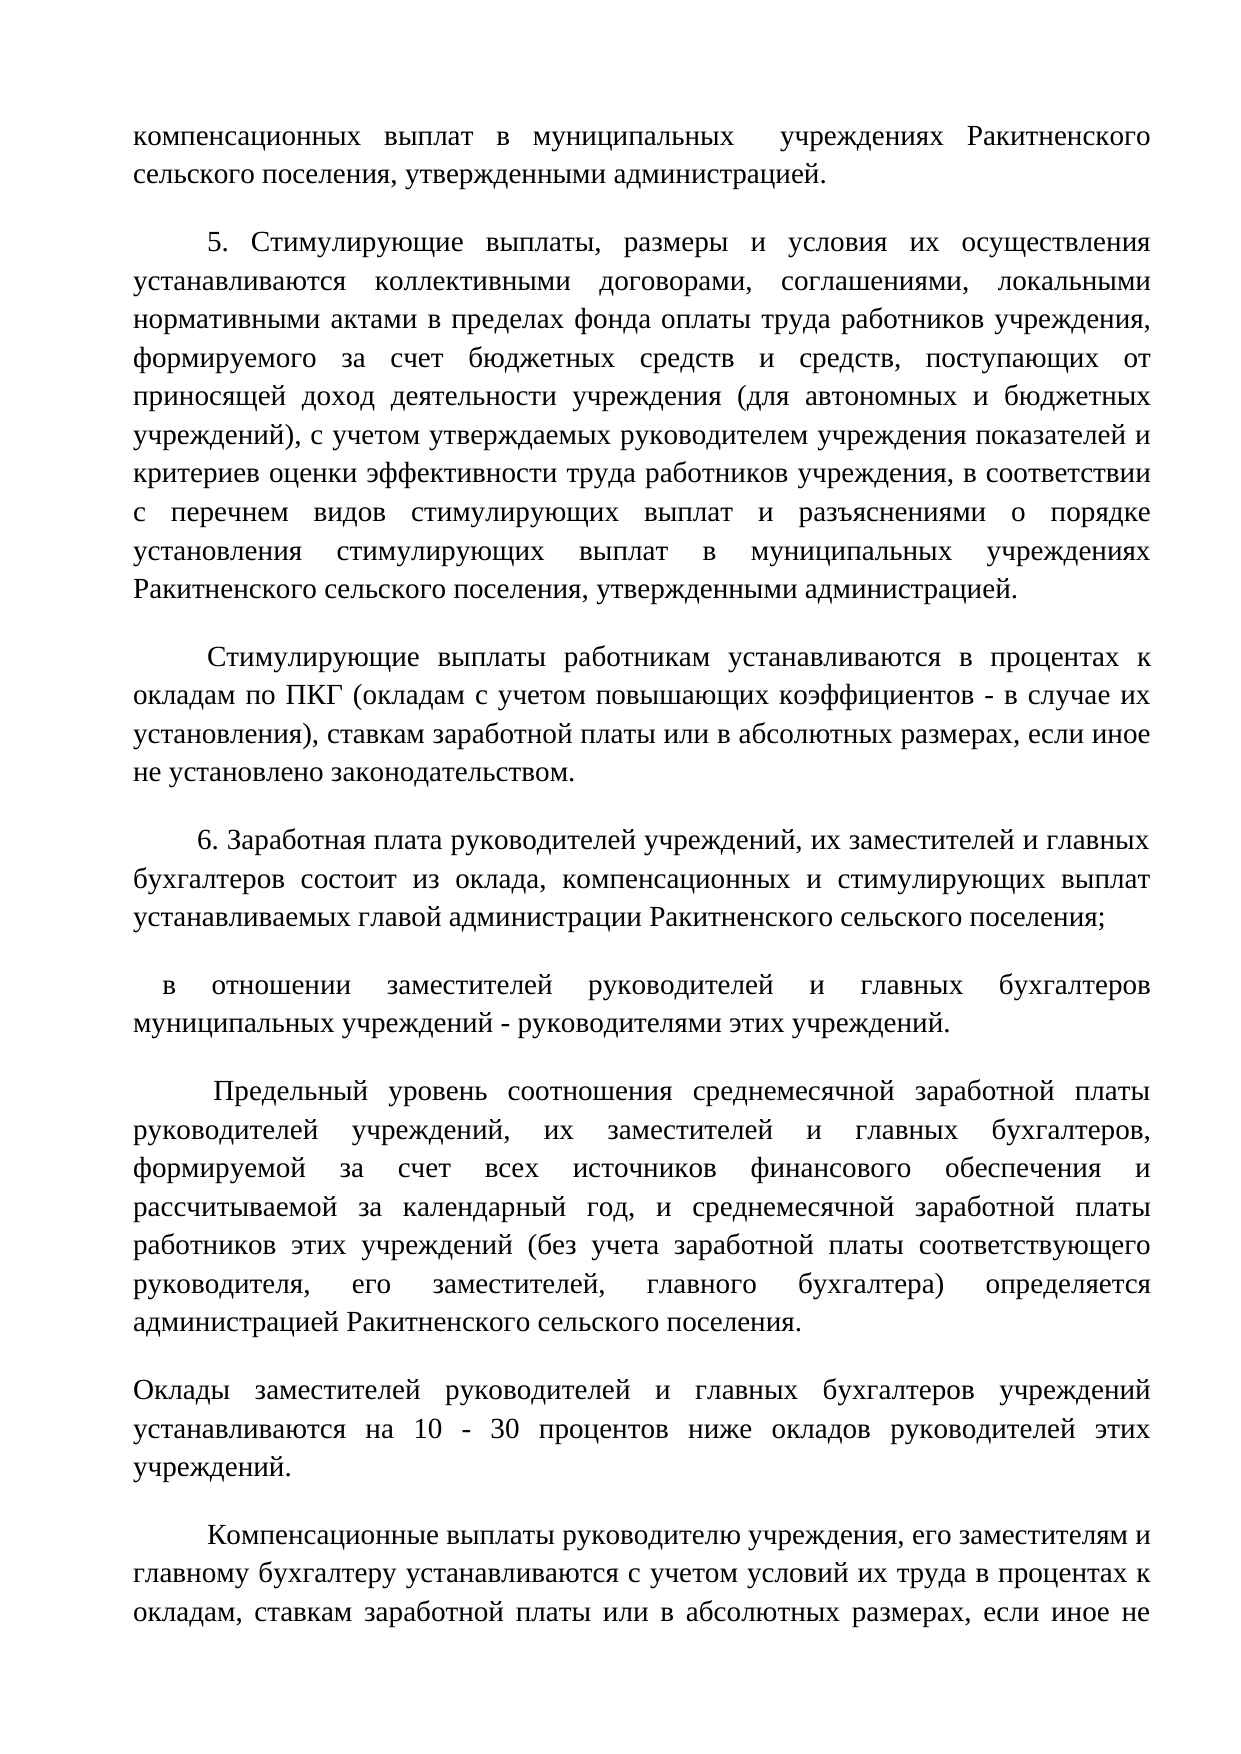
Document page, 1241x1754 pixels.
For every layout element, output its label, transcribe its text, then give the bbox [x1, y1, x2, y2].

text Стимулирующие выплаты работникам устанавливаются в процентах к окладам по ПКГ (окладам с учетом повышающих коэффициентов - в случае их установления), ставкам заработной платы или в абсолютных размерах, если иное не установлено законодательством. [133, 639, 1152, 788]
text 6. Заработная плата руководителей учреждений, их заместителей и главных бухгалтеров состоит из оклада, компенсационных и стимулирующих выплат устанавливаемых главой администрации Ракитненского сельского поселения; [133, 822, 1152, 933]
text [133, 1517, 1152, 1628]
text Оклады заместителей руководителей и главных бухгалтеров учреждений устанавливаются на 10 - 30 процентов ниже окладов руководителей этих учреждений. [133, 1372, 1152, 1483]
text в отношении заместителей руководителей и главных бухгалтеров муниципальных учреждений - руководителями этих учреждений. [133, 967, 1152, 1039]
text 5. Стимулирующие выплаты, размеры и условия их осуществления устанавливаются коллективными договорами, соглашениями, локальными нормативными актами в пределах фонда оплаты труда работников учреждения, формируемого за счет бюджетных средств и средств, поступающих от приносящей доход деятельности учреждения (для автономных и бюджетных учреждений), с учетом утверждаемых руководителем учреждения показателей и критериев оценки эффективности труда работников учреждения, в соответствии с перечнем видов стимулирующих выплат и разъяснениями о порядке установления стимулирующих выплат в муниципальных учреждениях Ракитненского сельского поселения, утвержденными администрацией. [133, 224, 1152, 605]
text Предельный уровень соотношения среднемесячной заработной платы руководителей учреждений, их заместителей и главных бухгалтеров, формируемой за счет всех источников финансового обеспечения и рассчитываемой за календарный год, и среднемесячной заработной платы работников этих учреждений (без учета заработной платы соответствующего руководителя, его заместителей, главного бухгалтера) определяется администрацией Ракитненского сельского поселения. [133, 1073, 1152, 1338]
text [133, 118, 1152, 190]
